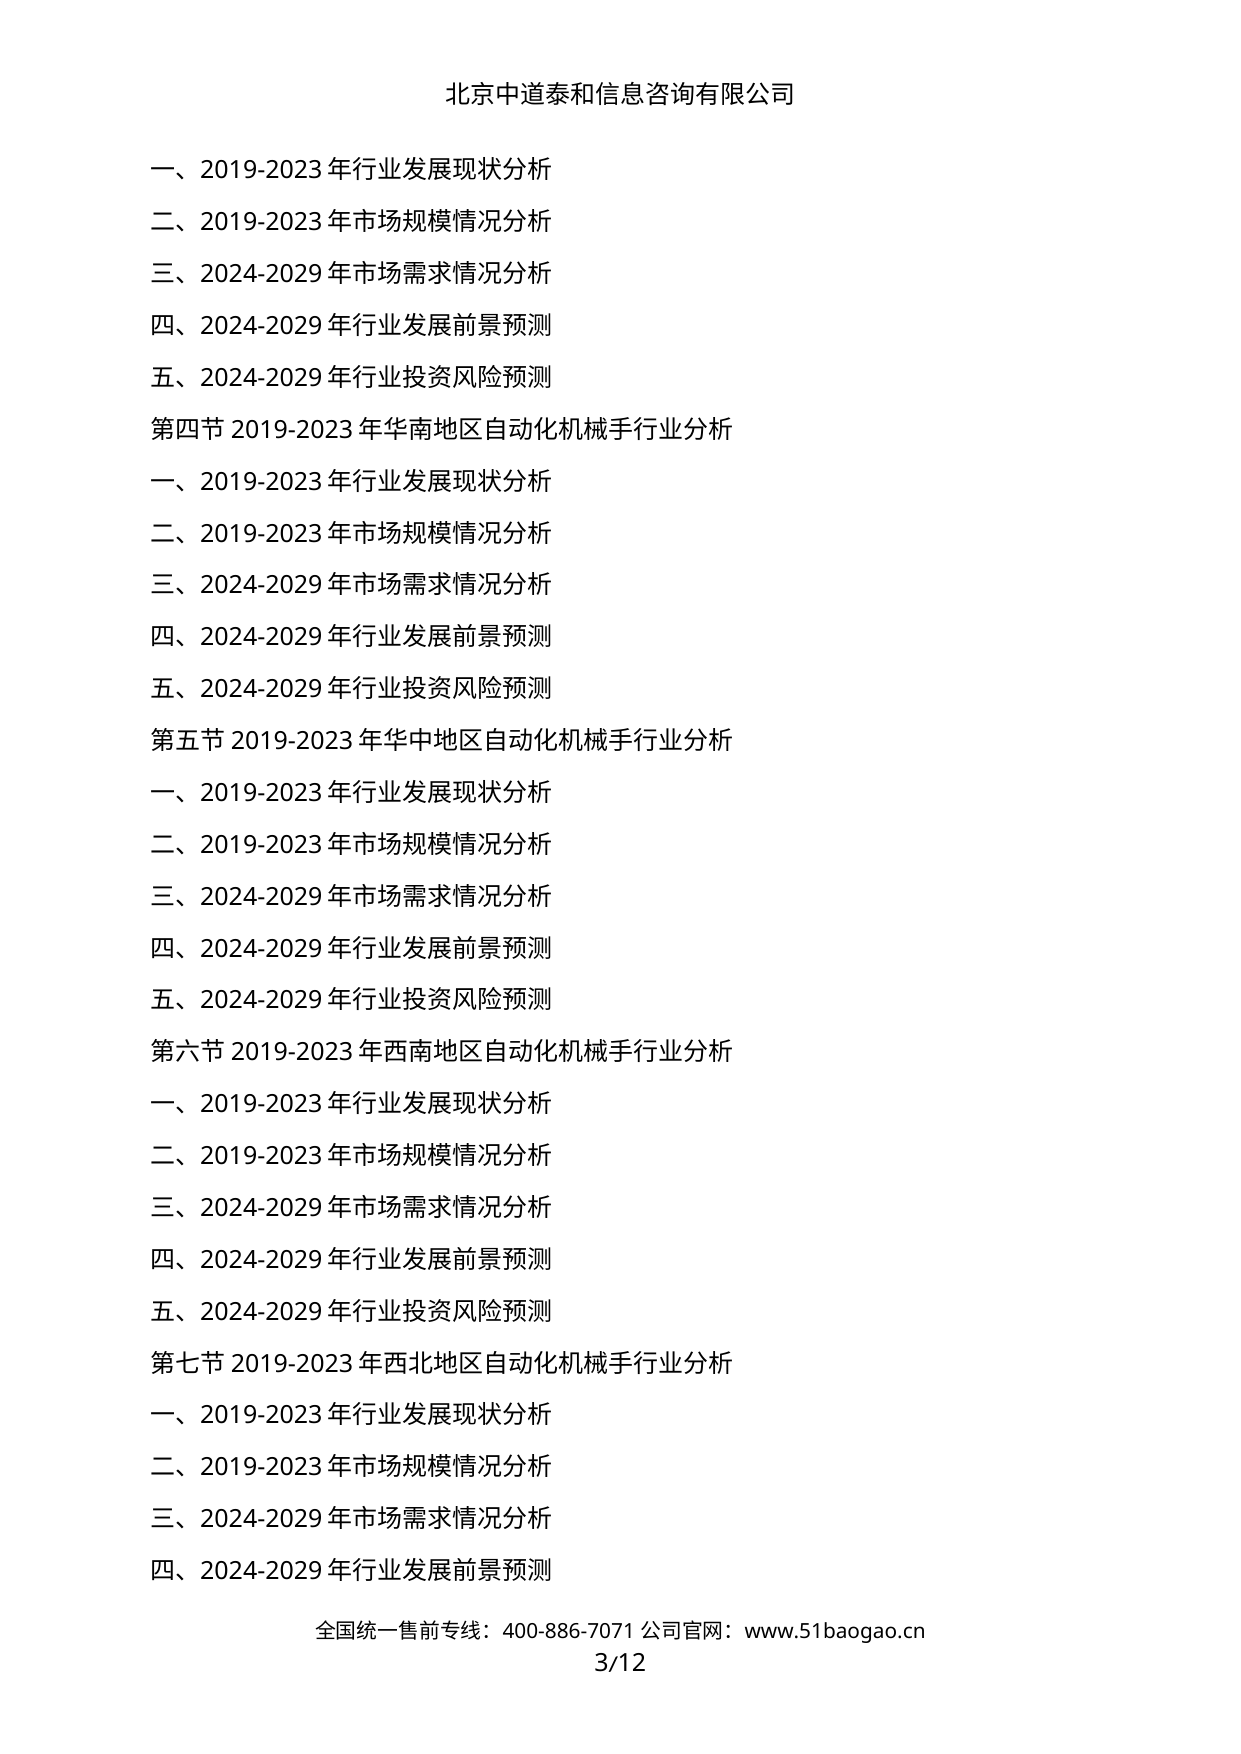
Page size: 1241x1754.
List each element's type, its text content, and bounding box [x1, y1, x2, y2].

text 二、2019-2023年市场规模情况分析 [150, 513, 1090, 549]
text 四、2024-2029年行业发展前景预测 [150, 617, 1090, 653]
text 三、2024-2029年市场需求情况分析 [150, 1499, 1090, 1535]
text 第四节 2019-2023年华南地区自动化机械手行业分析 [150, 409, 1090, 446]
text 五、2024-2029年行业投资风险预测 [150, 980, 1090, 1016]
text 五、2024-2029年行业投资风险预测 [150, 669, 1090, 705]
text 三、2024-2029年市场需求情况分析 [150, 254, 1090, 290]
text 二、2019-2023年市场规模情况分析 [150, 824, 1090, 861]
text 第五节 2019-2023年华中地区自动化机械手行业分析 [150, 721, 1090, 757]
text 四、2024-2029年行业发展前景预测 [150, 1551, 1090, 1587]
text 五、2024-2029年行业投资风险预测 [150, 357, 1090, 394]
text 第六节 2019-2023年西南地区自动化机械手行业分析 [150, 1032, 1090, 1068]
text 五、2024-2029年行业投资风险预测 [150, 1291, 1090, 1327]
text 三、2024-2029年市场需求情况分析 [150, 565, 1090, 601]
text 一、2019-2023年行业发展现状分析 [150, 150, 1090, 186]
text 三、2024-2029年市场需求情况分析 [150, 876, 1090, 912]
text 四、2024-2029年行业发展前景预测 [150, 928, 1090, 964]
text 一、2019-2023年行业发展现状分析 [150, 772, 1090, 809]
text 三、2024-2029年市场需求情况分析 [150, 1187, 1090, 1224]
text 一、2019-2023年行业发展现状分析 [150, 1084, 1090, 1120]
text 一、2019-2023年行业发展现状分析 [150, 1395, 1090, 1431]
text 第七节 2019-2023年西北地区自动化机械手行业分析 [150, 1343, 1090, 1379]
text 二、2019-2023年市场规模情况分析 [150, 202, 1090, 238]
text 四、2024-2029年行业发展前景预测 [150, 306, 1090, 342]
text 四、2024-2029年行业发展前景预测 [150, 1239, 1090, 1276]
text 二、2019-2023年市场规模情况分析 [150, 1447, 1090, 1483]
text 一、2019-2023年行业发展现状分析 [150, 461, 1090, 497]
text 二、2019-2023年市场规模情况分析 [150, 1136, 1090, 1172]
